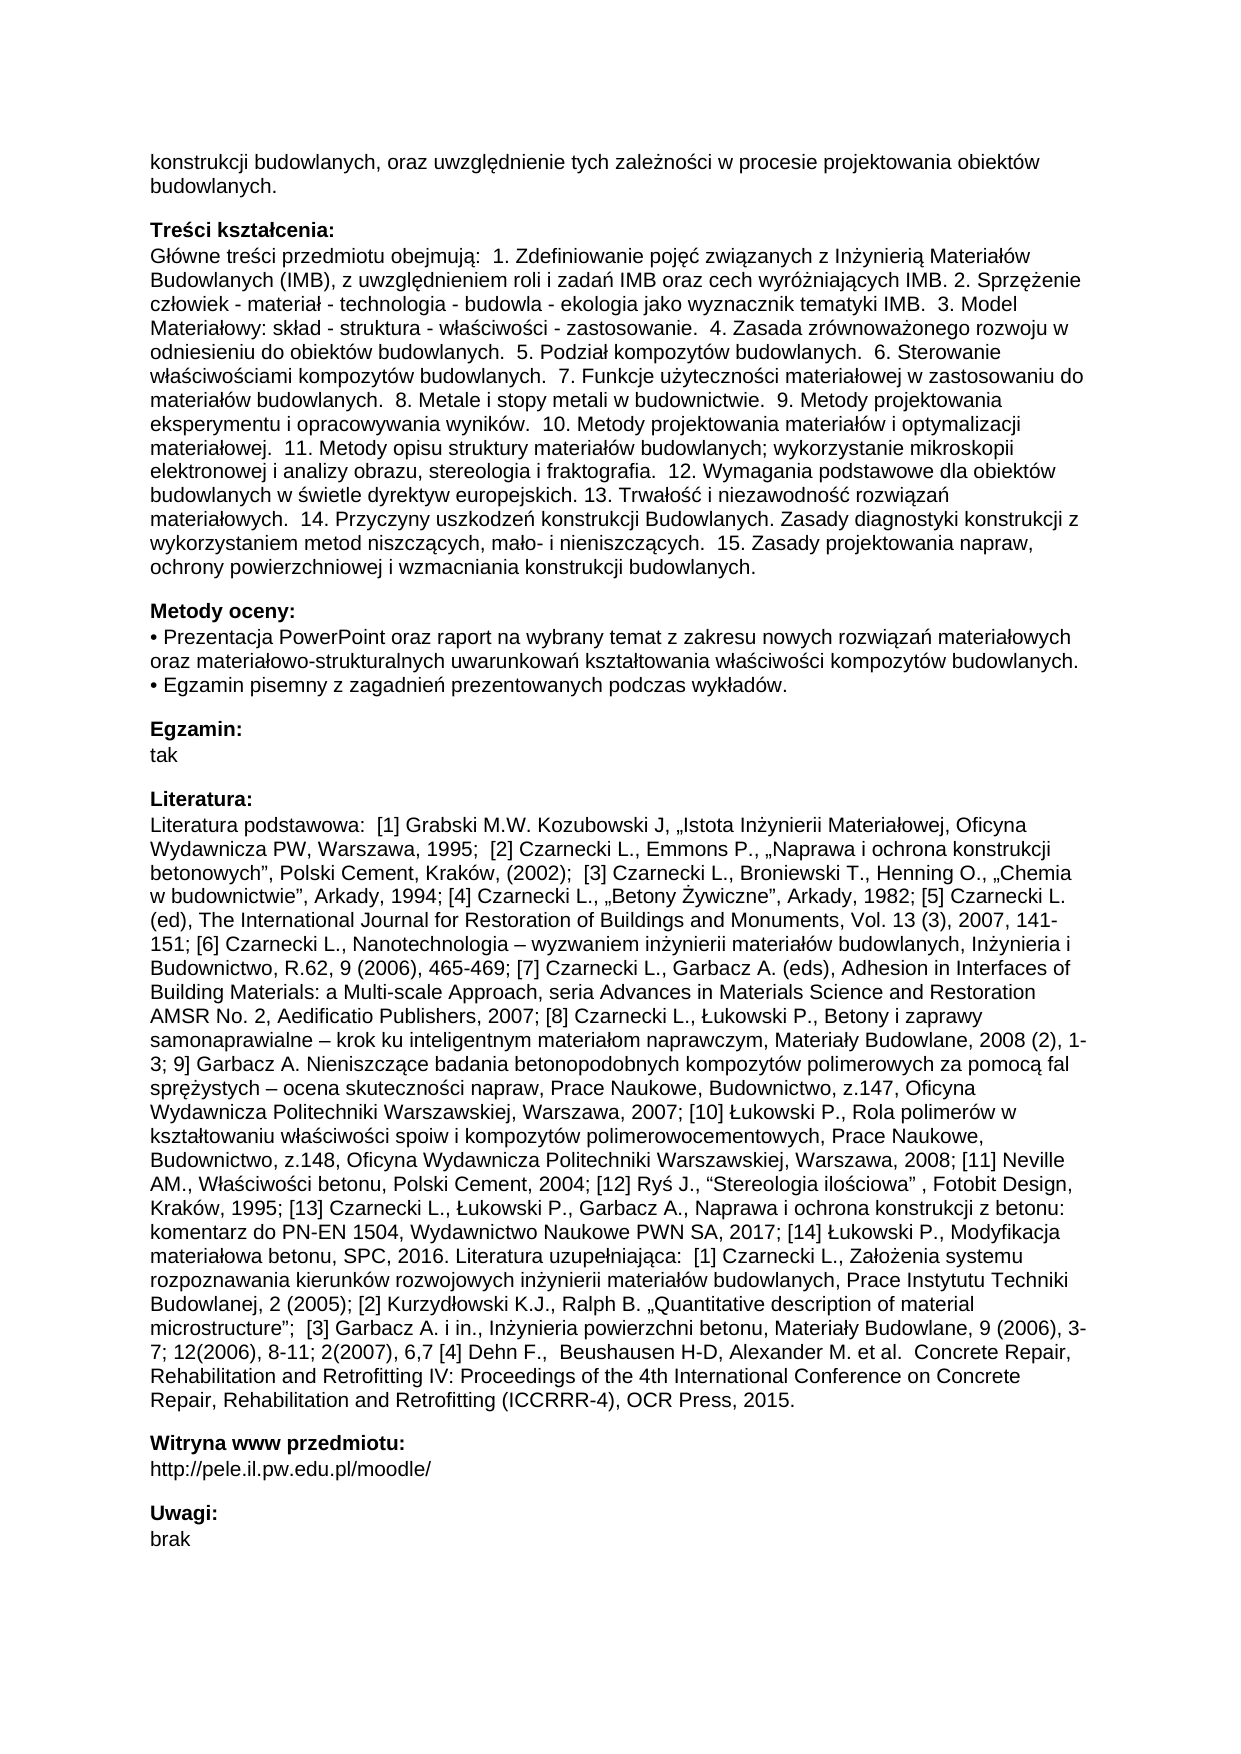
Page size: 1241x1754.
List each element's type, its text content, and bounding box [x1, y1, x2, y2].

text Uwagi: [150, 1501, 1090, 1525]
text Literatura: [150, 786, 1090, 810]
text tak [150, 743, 1090, 767]
text http://pele.il.pw.edu.pl/moodle/ [150, 1457, 1090, 1481]
text • Prezentacja PowerPoint oraz raport na wybrany temat z zakresu nowych rozwiązań materiałowych oraz materiałowo-strukturalnych uwarunkowań kształtowania właściwości kompozytów budowlanych. • Egzamin pisemny z zagadnień prezentowanych podczas wykładów. [150, 625, 1090, 697]
text Witryna www przedmiotu: [150, 1431, 1090, 1455]
text brak [150, 1527, 1090, 1551]
text Egzamin: [150, 717, 1090, 741]
text Literatura podstawowa: [1] Grabski M.W. Kozubowski J, „Istota Inżynierii Materiałowej, Oficyna Wydawnicza PW, Warszawa, 1995; [2] Czarnecki L., Emmons P., „Naprawa i ochrona konstrukcji betonowych”, Polski Cement, Kraków, (2002); [3] Czarnecki L., Broniewski T., Henning O., „Chemia w budownictwie”, Arkady, 1994; [4] Czarnecki L., „Betony Żywiczne”, Arkady, 1982; [5] Czarnecki L. (ed), The International Journal for Restoration of Buildings and Monuments, Vol. 13 (3), 2007, 141-151; [6] Czarnecki L., Nanotechnologia – wyzwaniem inżynierii materiałów budowlanych, Inżynieria i Budownictwo, R.62, 9 (2006), 465-469; [7] Czarnecki L., Garbacz A. (eds), Adhesion in Interfaces of Building Materials: a Multi-scale Approach, seria Advances in Materials Science and Restoration AMSR No. 2, Aedificatio Publishers, 2007; [8] Czarnecki L., Łukowski P., Betony i zaprawy samonaprawialne – krok ku inteligentnym materiałom naprawczym, Materiały Budowlane, 2008 (2), 1-3; 9] Garbacz A. Nieniszczące badania betonopodobnych kompozytów polimerowych za pomocą fal sprężystych – ocena skuteczności napraw, Prace Naukowe, Budownictwo, z.147, Oficyna Wydawnicza Politechniki Warszawskiej, Warszawa, 2007; [10] Łukowski P., Rola polimerów w kształtowaniu właściwości spoiw i kompozytów polimerowocementowych, Prace Naukowe, Budownictwo, z.148, Oficyna Wydawnicza Politechniki Warszawskiej, Warszawa, 2008; [11] Neville AM., Właściwości betonu, Polski Cement, 2004; [12] Ryś J., “Stereologia ilościowa” , Fotobit Design, Kraków, 1995; [13] Czarnecki L., Łukowski P., Garbacz A., Naprawa i ochrona konstrukcji z betonu: komentarz do PN-EN 1504, Wydawnictwo Naukowe PWN SA, 2017; [14] Łukowski P., Modyfikacja materiałowa betonu, SPC, 2016. Literatura uzupełniająca: [1] Czarnecki L., Założenia systemu rozpoznawania kierunków rozwojowych inżynierii materiałów budowlanych, Prace Instytutu Techniki Budowlanej, 2 (2005); [2] Kurzydłowski K.J., Ralph B. „Quantitative description of material microstructure”; [3] Garbacz A. i in., Inżynieria powierzchni betonu, Materiały Budowlane, 9 (2006), 3-7; 12(2006), 8-11; 2(2007), 6,7 [4] Dehn F., Beushausen H-D, Alexander M. et al. Concrete Repair, Rehabilitation and Retrofitting IV: Proceedings of the 4th International Conference on Concrete Repair, Rehabilitation and Retrofitting (ICCRRR-4), OCR Press, 2015. [150, 812, 1090, 1411]
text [150, 150, 1090, 198]
text Główne treści przedmiotu obejmują: 1. Zdefiniowanie pojęć związanych z Inżynierią Materiałów Budowlanych (IMB), z uwzględnieniem roli i zadań IMB oraz cech wyróżniających IMB. 2. Sprzężenie człowiek - materiał - technologia - budowla - ekologia jako wyznacznik tematyki IMB. 3. Model Materiałowy: skład - struktura - właściwości - zastosowanie. 4. Zasada zrównoważonego rozwoju w odniesieniu do obiektów budowlanych. 5. Podział kompozytów budowlanych. 6. Sterowanie właściwościami kompozytów budowlanych. 7. Funkcje użyteczności materiałowej w zastosowaniu do materiałów budowlanych. 8. Metale i stopy metali w budownictwie. 9. Metody projektowania eksperymentu i opracowywania wyników. 10. Metody projektowania materiałów i optymalizacji materiałowej. 11. Metody opisu struktury materiałów budowlanych; wykorzystanie mikroskopii elektronowej i analizy obrazu, stereologia i fraktografia. 12. Wymagania podstawowe dla obiektów budowlanych w świetle dyrektyw europejskich. 13. Trwałość i niezawodność rozwiązań materiałowych. 14. Przyczyny uszkodzeń konstrukcji Budowlanych. Zasady diagnostyki konstrukcji z wykorzystaniem metod niszczących, mało- i nieniszczących. 15. Zasady projektowania napraw, ochrony powierzchniowej i wzmacniania konstrukcji budowlanych. [150, 244, 1090, 579]
text Metody oceny: [150, 599, 1090, 623]
text Treści kształcenia: [150, 218, 1090, 242]
